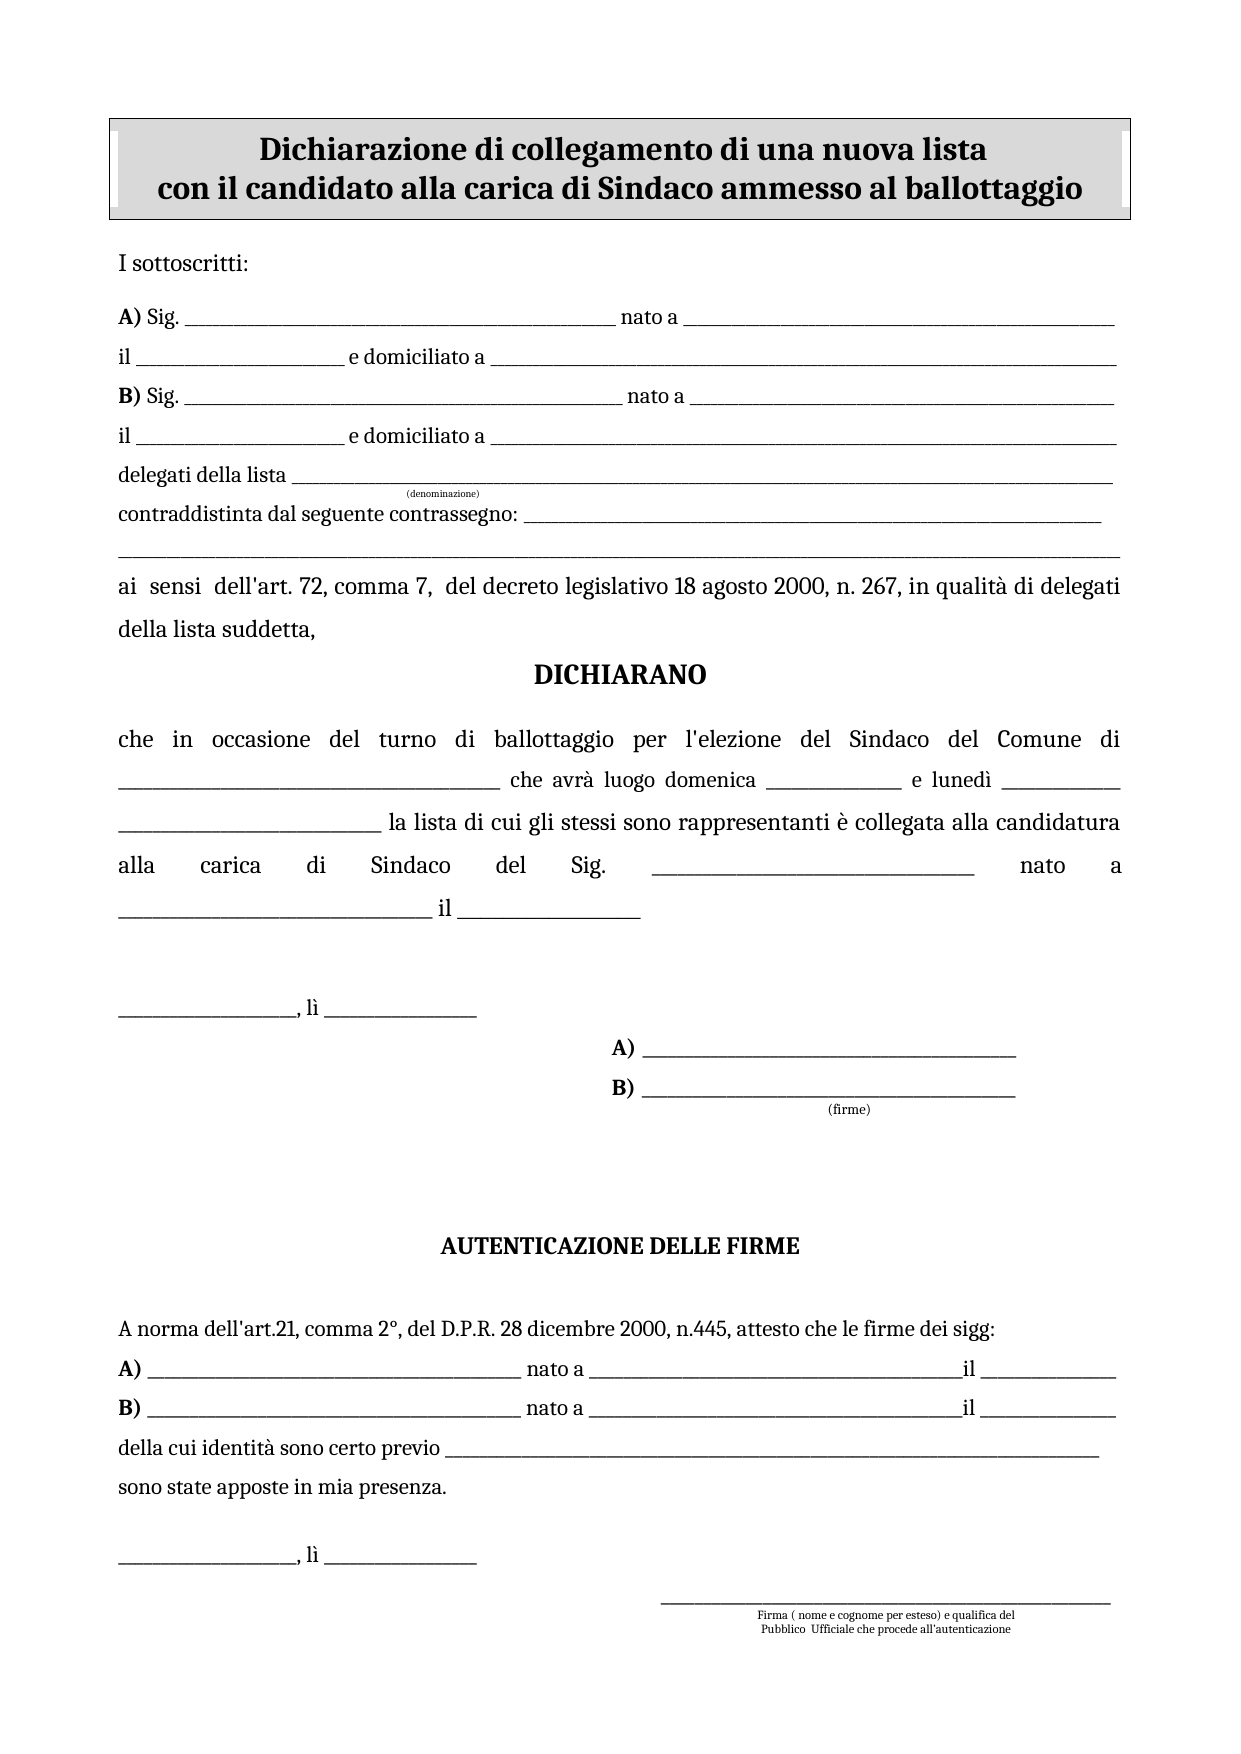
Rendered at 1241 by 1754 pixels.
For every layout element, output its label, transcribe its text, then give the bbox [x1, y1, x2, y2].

text _____________________, lì __________________ [118, 1542, 1122, 1568]
text I sottoscritti: [118, 249, 1122, 278]
text ai sensi dell'art. 72, comma 7, del decreto legislativo 18 agosto 2000, n. 267, in qualità di delegati della lista suddetta, [118, 572, 1122, 644]
text B) ____________________________________________ nato a ____________________________________________il ________________ [118, 1395, 1122, 1421]
text AUTENTICAZIONE DELLE FIRME [118, 1232, 1122, 1261]
text con il candidato alla carica di Sindaco ammesso al ballottaggio [118, 169, 1122, 204]
text il ______________________________ e domiciliato a __________________________________________________________________________________________ [118, 422, 1122, 449]
text B) Sig. _______________________________________________________________ nato a _____________________________________________________________ [118, 383, 1122, 409]
text (firme) [118, 1102, 1122, 1118]
text contraddistinta dal seguente contrassegno: ___________________________________________________________________________________ [118, 500, 1122, 527]
text A) ____________________________________________ [118, 1034, 1122, 1061]
text A) Sig. ______________________________________________________________ nato a ______________________________________________________________ [118, 304, 1122, 330]
text della cui identità sono certo previo _____________________________________________________________________________ [118, 1434, 1122, 1461]
text Pubblico Ufficiale che procede all’autenticazione [650, 1622, 1122, 1637]
text che in occasione del turno di ballottaggio per l'elezione del Sindaco del Comune di _____________________________________________ che avrà luogo domenica ________________ e lunedì ______________ _______________________________ la lista di cui gli stessi sono rappresentanti è collegata alla candidatura alla carica di Sindaco del Sig. ______________________________________ nato a _____________________________________ il ________________ [118, 725, 1122, 923]
text Firma ( nome e cognome per esteso) e qualifica del [650, 1608, 1122, 1622]
text il ______________________________ e domiciliato a __________________________________________________________________________________________ [118, 343, 1122, 370]
text sono state apposte in mia presenza. [118, 1474, 1122, 1500]
text DICHIARANO [118, 658, 1122, 692]
text ________________________________________________________________________________________________________________________________________________ [118, 540, 1122, 561]
text A norma dell'art.21, comma 2°, del D.P.R. 28 dicembre 2000, n.445, attesto che le firme dei sigg: [118, 1316, 1122, 1342]
text delegati della lista ______________________________________________________________________________________________________________________ [118, 462, 1122, 488]
text _____________________, lì __________________ [118, 995, 1122, 1021]
text A) ____________________________________________ nato a ____________________________________________il ________________ [118, 1355, 1122, 1382]
text Dichiarazione di collegamento di una nuova lista [118, 131, 1122, 169]
text _____________________________________________________ [650, 1582, 1122, 1608]
text B) ____________________________________________ [118, 1075, 1122, 1102]
